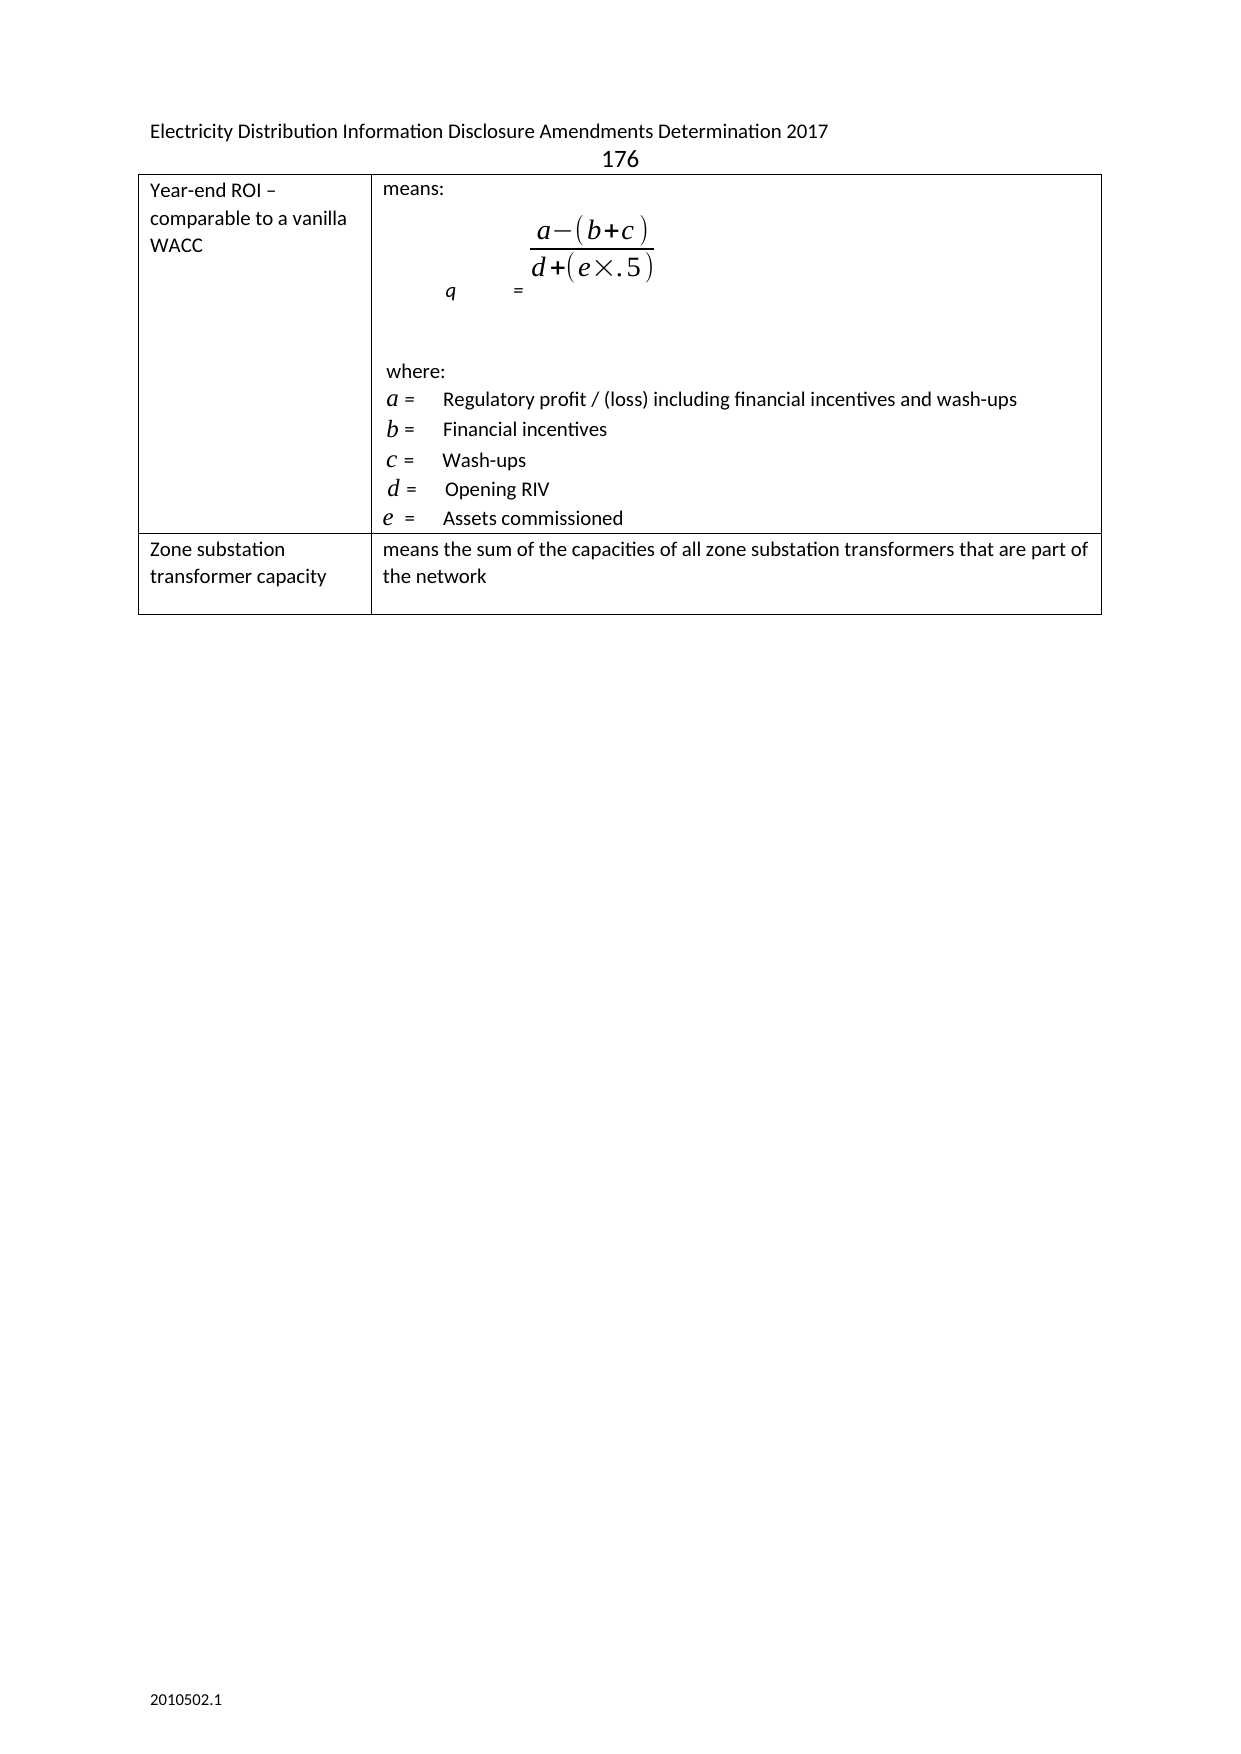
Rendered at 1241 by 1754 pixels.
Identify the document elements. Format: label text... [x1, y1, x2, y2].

table_cell Year-end ROI – comparable to a vanilla WACC [139, 175, 371, 533]
table_cell Zone substation transformer capacity [139, 534, 371, 614]
table_cell means the sum of the capacities of all zone substation transformers that are part of the network [372, 534, 1101, 614]
table_cell means: q = where: = Regulatory profit / (loss) including financial incentives and wash-ups = Financial incentives = Wash-ups = Opening RIV = Assets commissioned [372, 175, 1101, 533]
